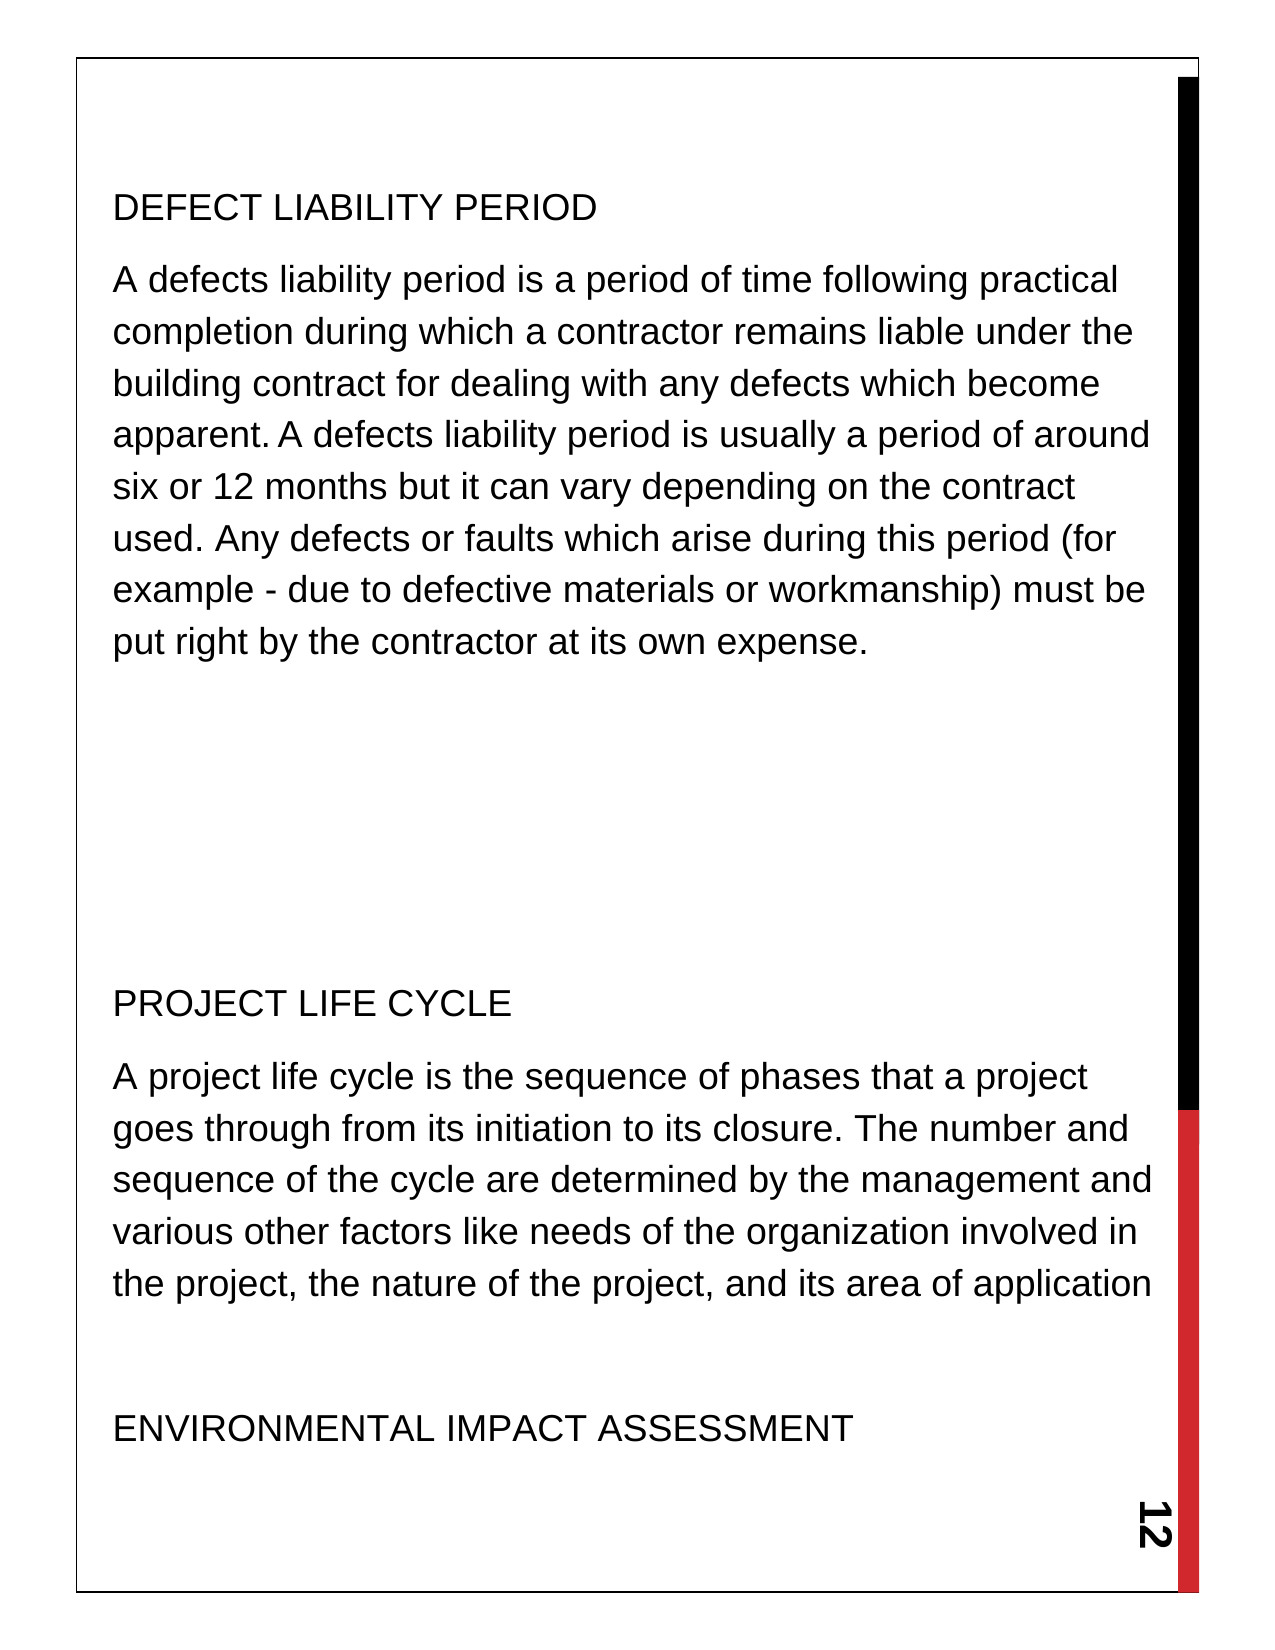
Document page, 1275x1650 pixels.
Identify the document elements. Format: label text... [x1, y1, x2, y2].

text DEFECT LIABILITY PERIOD [112, 185, 1162, 228]
text A project life cycle is the sequence of phases that a project goes through from its initiation to its closure. The number and sequence of the cycle are determined by the management and various other factors like needs of the organization involved in the project, the nature of the project, and its area of application [112, 1054, 1162, 1304]
text A defects liability period is a period of time following practical completion during which a contractor remains liable under the building contract for dealing with any defects which become apparent. A defects liability period is usually a period of around six or 12 months but it can vary depending on the contract used. Any defects or faults which arise during this period (for example - due to defective materials or workmanship) must be put right by the contractor at its own expense. [112, 257, 1162, 662]
text ENVIRONMENTAL IMPACT ASSESSMENT [112, 1406, 1162, 1449]
text PROJECT LIFE CYCLE [112, 982, 1162, 1025]
